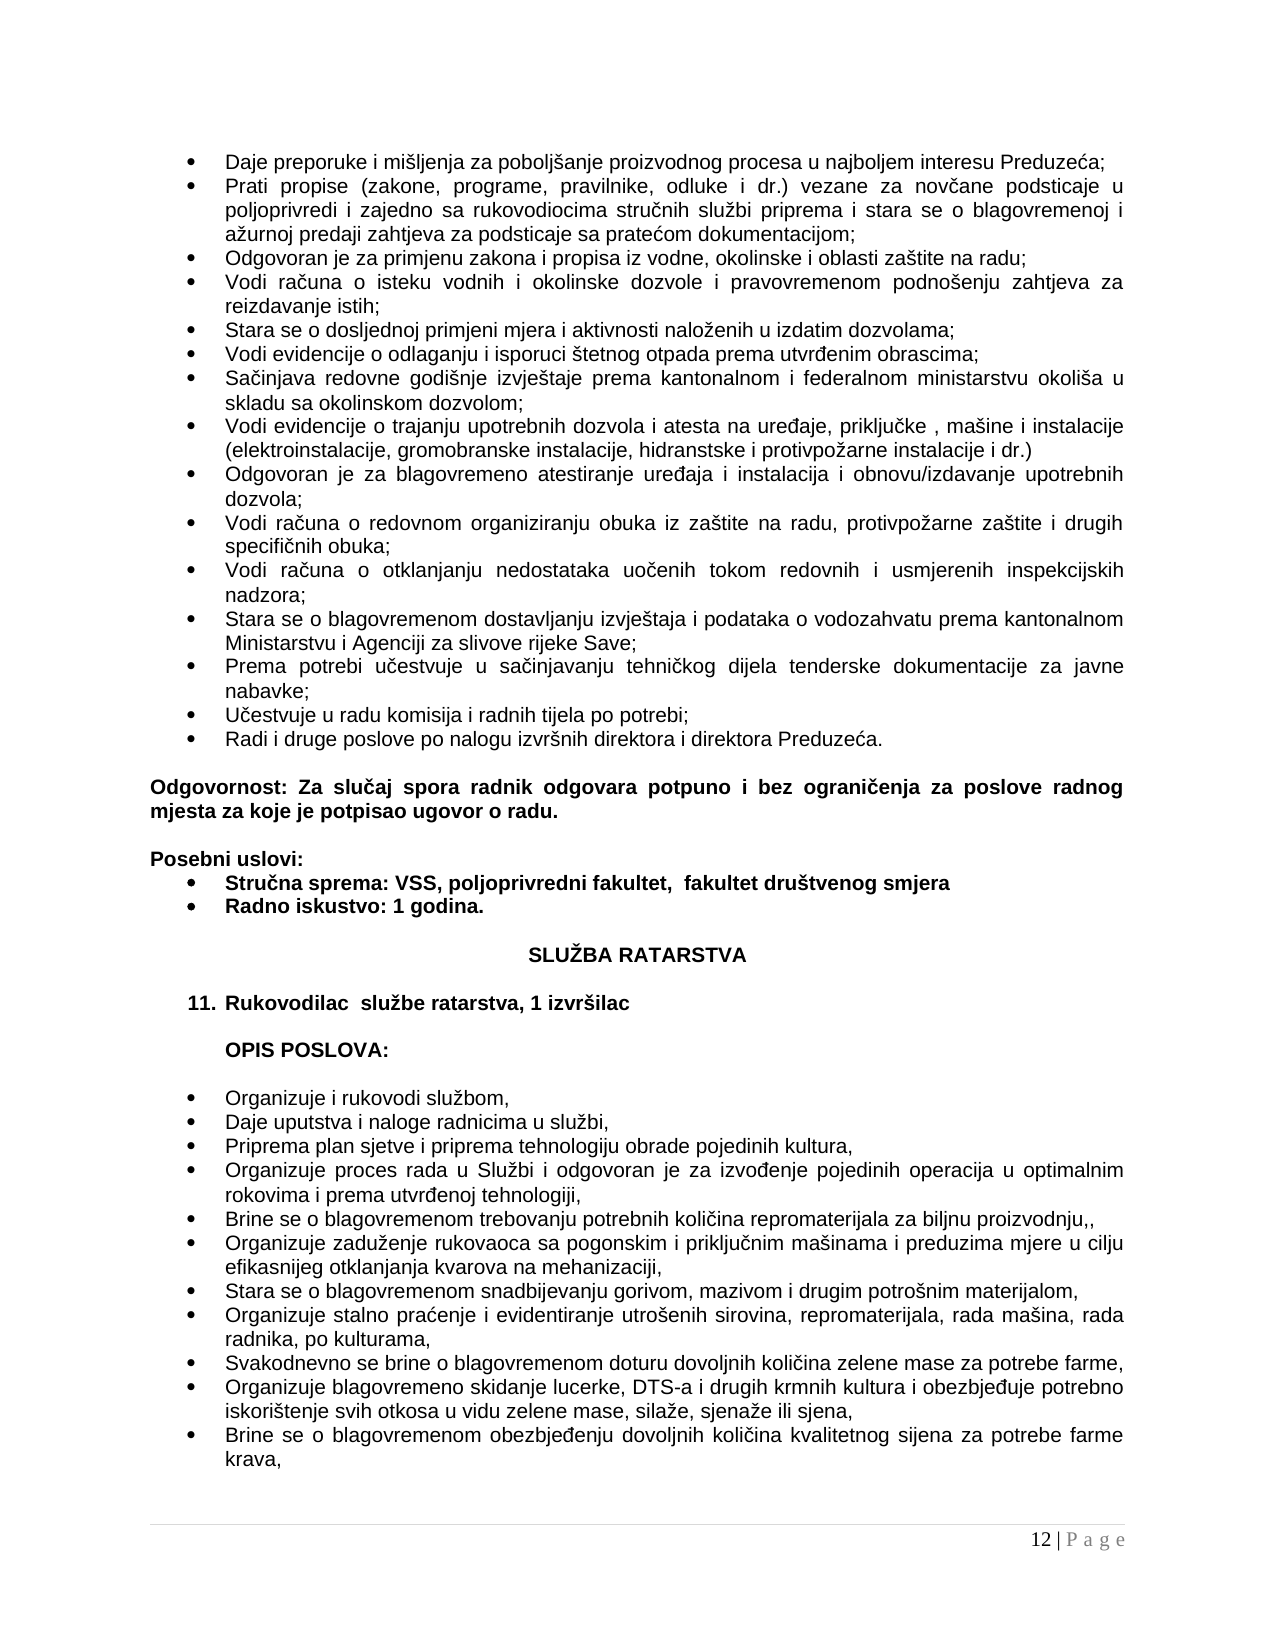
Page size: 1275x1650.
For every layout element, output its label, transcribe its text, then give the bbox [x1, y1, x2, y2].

list Organizuje blagovremeno skidanje lucerke, DTS-a i drugih krmnih kultura i obezbjeđuje potrebno iskorištenje svih otkosa u vidu zelene mase, silaže, sjenaže ili sjena, [187, 1374, 1125, 1423]
list Organizuje i rukovodi službom, [187, 1086, 1125, 1110]
text SLUŽBA RATARSTVA [150, 942, 1125, 966]
list Vodi računa o isteku vodnih i okolinske dozvole i pravovremenom podnošenju zahtjeva za reizdavanje istih; [187, 270, 1125, 318]
list Učestvuje u radu komisija i radnih tijela po potrebi; [187, 702, 1125, 726]
text OPIS POSLOVA: [225, 1038, 1125, 1062]
list Organizuje proces rada u Službi i odgovoran je za izvođenje pojedinih operacija u optimalnim rokovima i prema utvrđenoj tehnologiji, [187, 1158, 1125, 1206]
text Odgovornost: Za slučaj spora radnik odgovara potpuno i bez ograničenja za poslove radnog mjesta za koje je potpisao ugovor o radu. [150, 774, 1125, 822]
list Vodi računa o otklanjanju nedostataka uočenih tokom redovnih i usmjerenih inspekcijskih nadzora; [187, 558, 1125, 606]
list Stara se o blagovremenom dostavljanju izvještaja i podataka o vodozahvatu prema kantonalnom Ministarstvu i Agenciji za slivove rijeke Save; [187, 606, 1125, 654]
list Rukovodilac službe ratarstva, 1 izvršilac [187, 990, 1125, 1014]
list Stara se o dosljednoj primjeni mjera i aktivnosti naloženih u izdatim dozvolama; [187, 318, 1125, 342]
list Organizuje zaduženje rukovaoca sa pogonskim i priključnim mašinama i preduzima mjere u cilju efikasnijeg otklanjanja kvarova na mehanizaciji, [187, 1230, 1125, 1278]
list Stručna sprema: VSS, poljoprivredni fakultet, fakultet društvenog smjera [187, 870, 1125, 894]
list Odgovoran je za primjenu zakona i propisa iz vodne, okolinske i oblasti zaštite na radu; [187, 246, 1125, 270]
list Priprema plan sjetve i priprema tehnologiju obrade pojedinih kultura, [187, 1134, 1125, 1158]
list Organizuje stalno praćenje i evidentiranje utrošenih sirovina, repromaterijala, rada mašina, rada radnika, po kulturama, [187, 1302, 1125, 1351]
list Vodi računa o redovnom organiziranju obuka iz zaštite na radu, protivpožarne zaštite i drugih specifičnih obuka; [187, 510, 1125, 558]
list Brine se o blagovremenom trebovanju potrebnih količina repromaterijala za biljnu proizvodnju,, [187, 1206, 1125, 1230]
list Radno iskustvo: 1 godina. [187, 894, 1125, 918]
list Prati propise (zakone, programe, pravilnike, odluke i dr.) vezane za novčane podsticaje u poljoprivredi i zajedno sa rukovodiocima stručnih službi priprema i stara se o blagovremenoj i ažurnoj predaji zahtjeva za podsticaje sa pratećom dokumentacijom; [187, 174, 1125, 246]
list Svakodnevno se brine o blagovremenom doturu dovoljnih količina zelene mase za potrebe farme, [187, 1351, 1125, 1374]
list Stara se o blagovremenom snadbijevanju gorivom, mazivom i drugim potrošnim materijalom, [187, 1278, 1125, 1302]
list Daje preporuke i mišljenja za poboljšanje proizvodnog procesa u najboljem interesu Preduzeća; [187, 150, 1125, 174]
list Vodi evidencije o trajanju upotrebnih dozvola i atesta na uređaje, priključke , mašine i instalacije (elektroinstalacije, gromobranske instalacije, hidranstske i protivpožarne instalacije i dr.) [187, 414, 1125, 462]
list Sačinjava redovne godišnje izvještaje prema kantonalnom i federalnom ministarstvu okoliša u skladu sa okolinskom dozvolom; [187, 366, 1125, 414]
list Prema potrebi učestvuje u sačinjavanju tehničkog dijela tenderske dokumentacije za javne nabavke; [187, 654, 1125, 702]
list Odgovoran je za blagovremeno atestiranje uređaja i instalacija i obnovu/izdavanje upotrebnih dozvola; [187, 462, 1125, 510]
text Posebni uslovi: [150, 846, 1125, 870]
list Brine se o blagovremenom obezbjeđenju dovoljnih količina kvalitetnog sijena za potrebe farme krava, [187, 1423, 1125, 1471]
list Vodi evidencije o odlaganju i isporuci štetnog otpada prema utvrđenim obrascima; [187, 342, 1125, 366]
list Daje uputstva i naloge radnicima u službi, [187, 1110, 1125, 1134]
list Radi i druge poslove po nalogu izvršnih direktora i direktora Preduzeća. [187, 726, 1125, 751]
